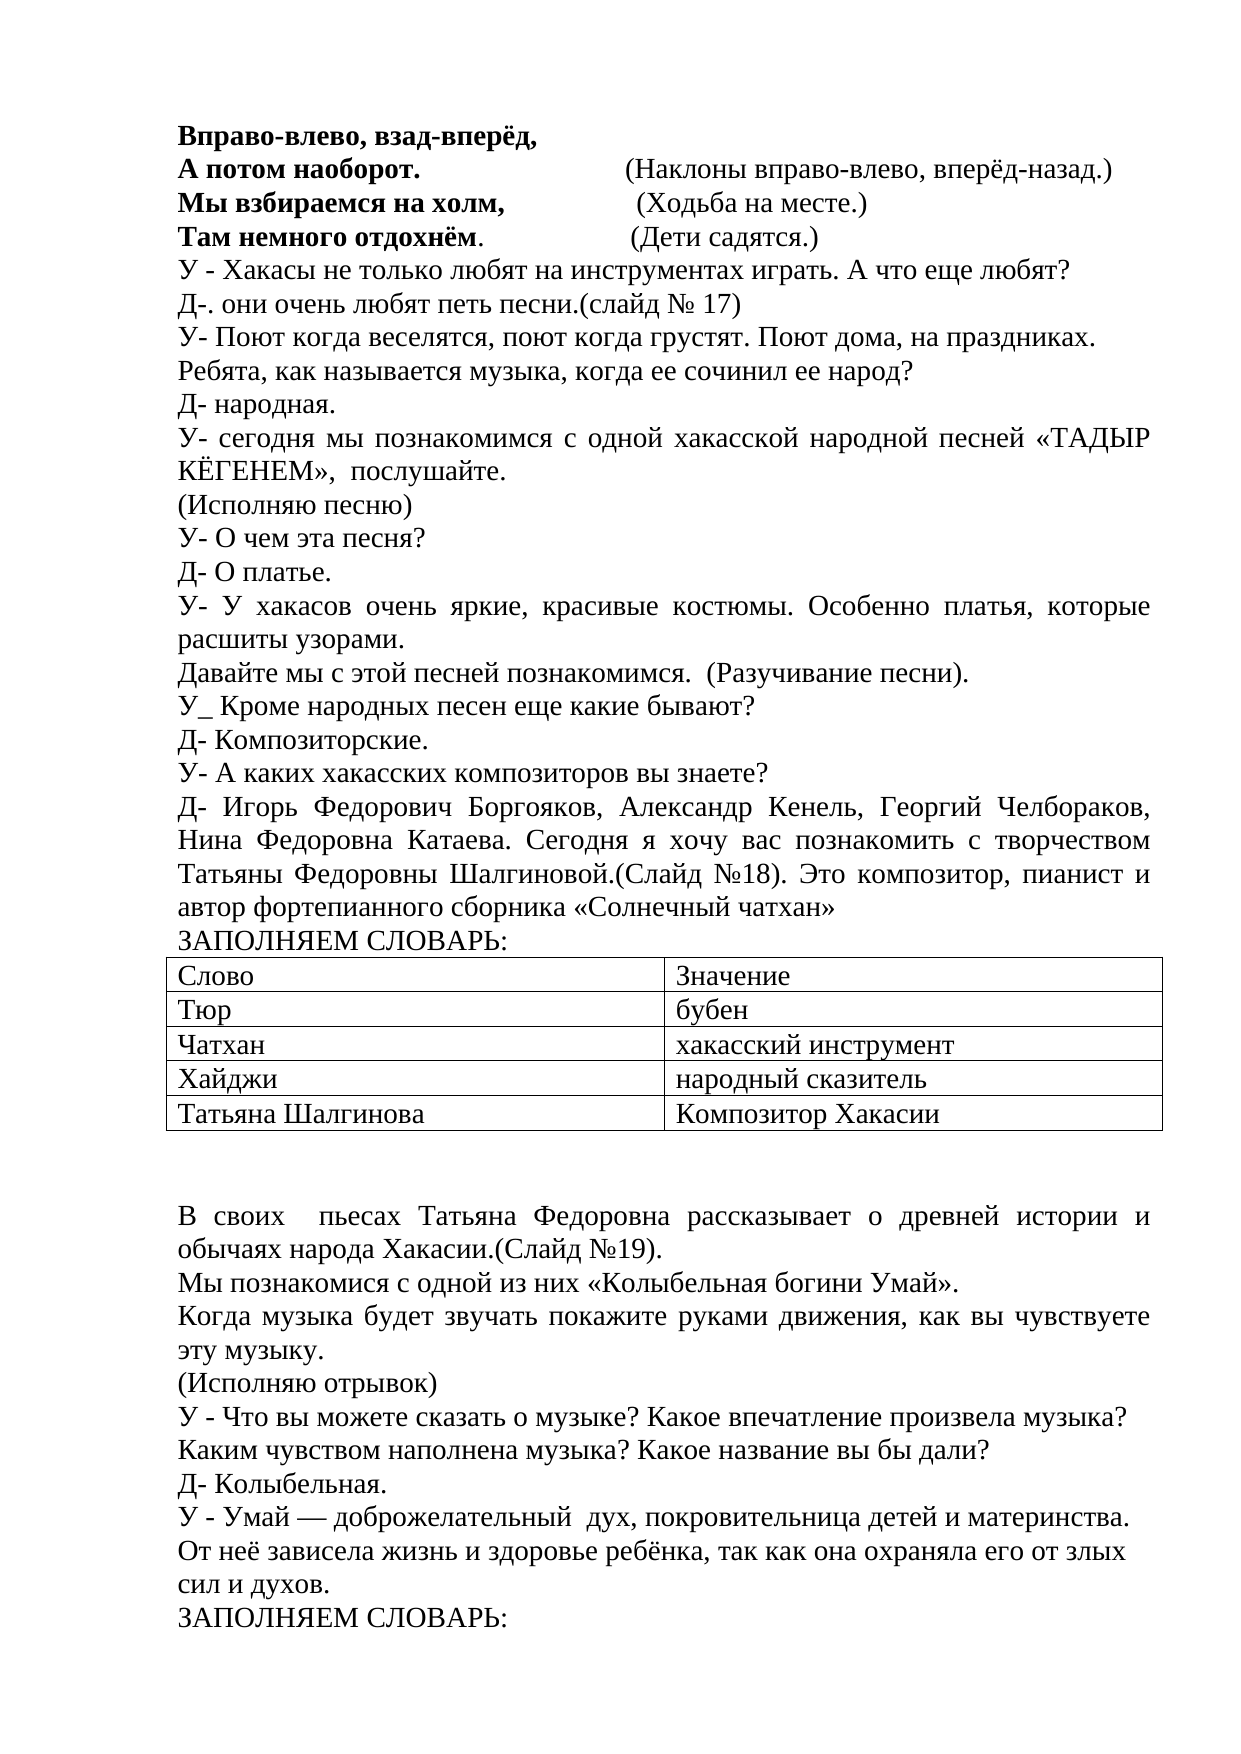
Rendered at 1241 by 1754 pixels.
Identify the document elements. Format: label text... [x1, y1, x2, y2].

text У - Умай — доброжелательный дух, покровительница детей и материнства. От неё зависела жизнь и здоровье ребёнка, так как она охраняла его от злых сил и духов. [177, 1499, 1152, 1600]
text Давайте мы с этой песней познакомимся. (Разучивание песни). [177, 655, 1152, 688]
text Ребята, как называется музыка, когда ее сочинил ее народ? [177, 353, 1152, 386]
table_cell бубен [665, 992, 1162, 1026]
table_cell хакасский инструмент [665, 1027, 1162, 1060]
text Мы познакомися с одной из них «Колыбельная богини Умай». [177, 1265, 1152, 1298]
text Мы взбираемся на холм, (Ходьба на месте.) [177, 185, 1152, 219]
text Д-. они очень любят петь песни.(слайд № 17) [177, 286, 1152, 319]
table_cell Татьяна Шалгинова [167, 1096, 664, 1129]
text У- Поют когда веселятся, поют когда грустят. Поют дома, на праздниках. [177, 319, 1152, 353]
text (Исполняю песню) [177, 487, 1152, 521]
text А потом наоборот. (Наклоны вправо-влево, вперёд-назад.) [177, 152, 1152, 185]
text Д- Игорь Федорович Боргояков, Александр Кенель, Георгий Челбораков, Нина Федоровна Катаева. Сегодня я хочу вас познакомить с творчеством Татьяны Федоровны Шалгиновой.(Слайд №18). Это композитор, пианист и автор фортепианного сборника «Солнечный чатхан» [177, 789, 1152, 923]
table_header Значение [665, 958, 1162, 991]
text ЗАПОЛНЯЕМ СЛОВАРЬ: [177, 1600, 1152, 1634]
text Д- народная. [177, 386, 1152, 420]
text У_ Кроме народных песен еще какие бывают? [177, 688, 1152, 722]
text У- У хакасов очень яркие, красивые костюмы. Особенно платья, которые расшиты узорами. [177, 588, 1152, 655]
text Д- О платье. [177, 554, 1152, 588]
table_cell Композитор Хакасии [665, 1096, 1162, 1129]
text Когда музыка будет звучать покажите руками движения, как вы чувствуете эту музыку. [177, 1298, 1152, 1365]
text У - Что вы можете сказать о музыке? Какое впечатление произвела музыка? [177, 1399, 1152, 1432]
text У - Хакасы не только любят на инструментах играть. А что еще любят? [177, 252, 1152, 286]
text У- О чем эта песня? [177, 521, 1152, 554]
text Каким чувством наполнена музыка? Какое название вы бы дали? [177, 1432, 1152, 1466]
text Д- Колыбельная. [177, 1466, 1152, 1499]
table_cell народный сказитель [665, 1061, 1162, 1095]
text Там немного отдохнём. (Дети садятся.) [177, 219, 1152, 252]
table_cell Чатхан [167, 1027, 664, 1060]
text (Исполняю отрывок) [177, 1365, 1152, 1399]
table_header Слово [167, 958, 664, 991]
text У- А каких хакасских композиторов вы знаете? [177, 755, 1152, 789]
table_cell Хайджи [167, 1061, 664, 1095]
text У- сегодня мы познакомимся с одной хакасской народной песней «ТАДЫР КЁГЕНЕМ», послушайте. [177, 420, 1152, 487]
text ЗАПОЛНЯЕМ СЛОВАРЬ: [177, 923, 1152, 957]
text Д- Композиторские. [177, 722, 1152, 755]
text Вправо-влево, взад-вперёд, [177, 118, 1152, 152]
table_cell Тюр [167, 992, 664, 1026]
text В своих пьесах Татьяна Федоровна рассказывает о древней истории и обычаях народа Хакасии.(Слайд №19). [177, 1198, 1152, 1265]
